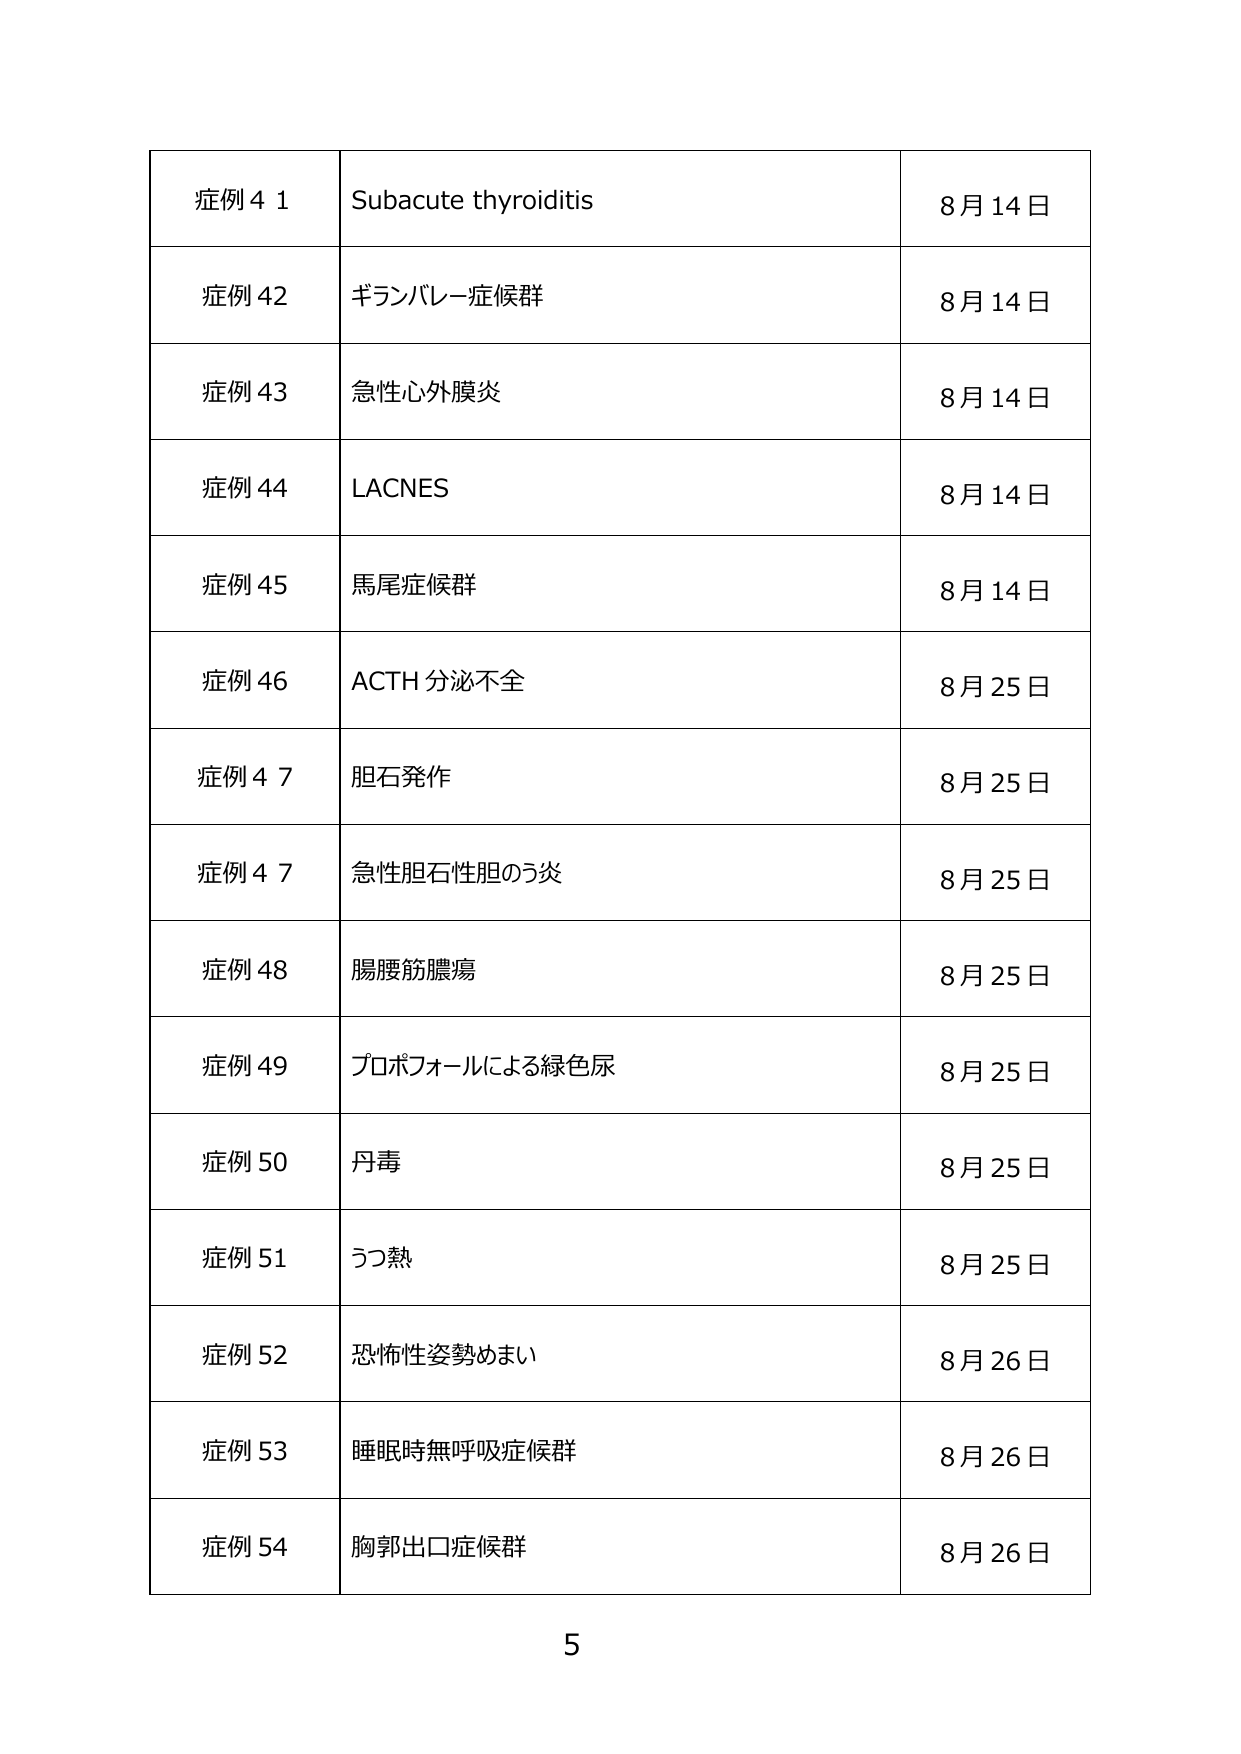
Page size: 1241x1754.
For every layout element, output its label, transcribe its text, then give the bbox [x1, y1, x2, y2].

table_cell 8月14日 [901, 536, 1090, 631]
table_cell 馬尾症候群 [341, 536, 900, 631]
table_cell 症例43 [151, 344, 339, 439]
table_cell 胸郭出口症候群 [341, 1499, 900, 1594]
table_cell ACTH分泌不全 [341, 632, 900, 727]
table_cell ギランバレー症候群 [341, 247, 900, 342]
table_cell 8月26日 [901, 1402, 1090, 1497]
table_cell プロポフォールによる緑色尿 [341, 1017, 900, 1112]
table_cell 胆石発作 [341, 729, 900, 824]
table_cell 8月25日 [901, 1017, 1090, 1112]
table_cell 8月25日 [901, 729, 1090, 824]
table_cell 症例49 [151, 1017, 339, 1112]
table_cell 8月25日 [901, 1210, 1090, 1305]
table_cell 症例52 [151, 1306, 339, 1401]
table_cell 8月14日 [901, 440, 1090, 535]
table_cell 8月14日 [901, 247, 1090, 342]
table_cell 症例50 [151, 1114, 339, 1209]
table_cell LACNES [341, 440, 900, 535]
table_cell 症例48 [151, 921, 339, 1016]
table_cell 症例51 [151, 1210, 339, 1305]
table_cell 8月26日 [901, 1499, 1090, 1594]
table_cell 症例42 [151, 247, 339, 342]
table_cell 8月25日 [901, 921, 1090, 1016]
table_cell 症例46 [151, 632, 339, 727]
table_cell 8月25日 [901, 632, 1090, 727]
table_cell 8月25日 [901, 1114, 1090, 1209]
table_cell うつ熱 [341, 1210, 900, 1305]
table_cell 症例４１ [151, 151, 339, 246]
table_cell 症例４7 [151, 825, 339, 920]
table_cell 腸腰筋膿瘍 [341, 921, 900, 1016]
table_cell 症例45 [151, 536, 339, 631]
table_cell 恐怖性姿勢めまい [341, 1306, 900, 1401]
table_cell Subacute thyroiditis [341, 151, 900, 246]
table_cell 急性心外膜炎 [341, 344, 900, 439]
table_cell 8月26日 [901, 1306, 1090, 1401]
table_cell 8月14日 [901, 344, 1090, 439]
table_cell 8月14日 [901, 151, 1090, 246]
table_cell 症例４7 [151, 729, 339, 824]
table_cell 急性胆石性胆のう炎 [341, 825, 900, 920]
table_cell 睡眠時無呼吸症候群 [341, 1402, 900, 1497]
table_cell 丹毒 [341, 1114, 900, 1209]
table_cell 症例53 [151, 1402, 339, 1497]
table_cell 8月25日 [901, 825, 1090, 920]
table_cell 症例54 [151, 1499, 339, 1594]
table_cell 症例44 [151, 440, 339, 535]
